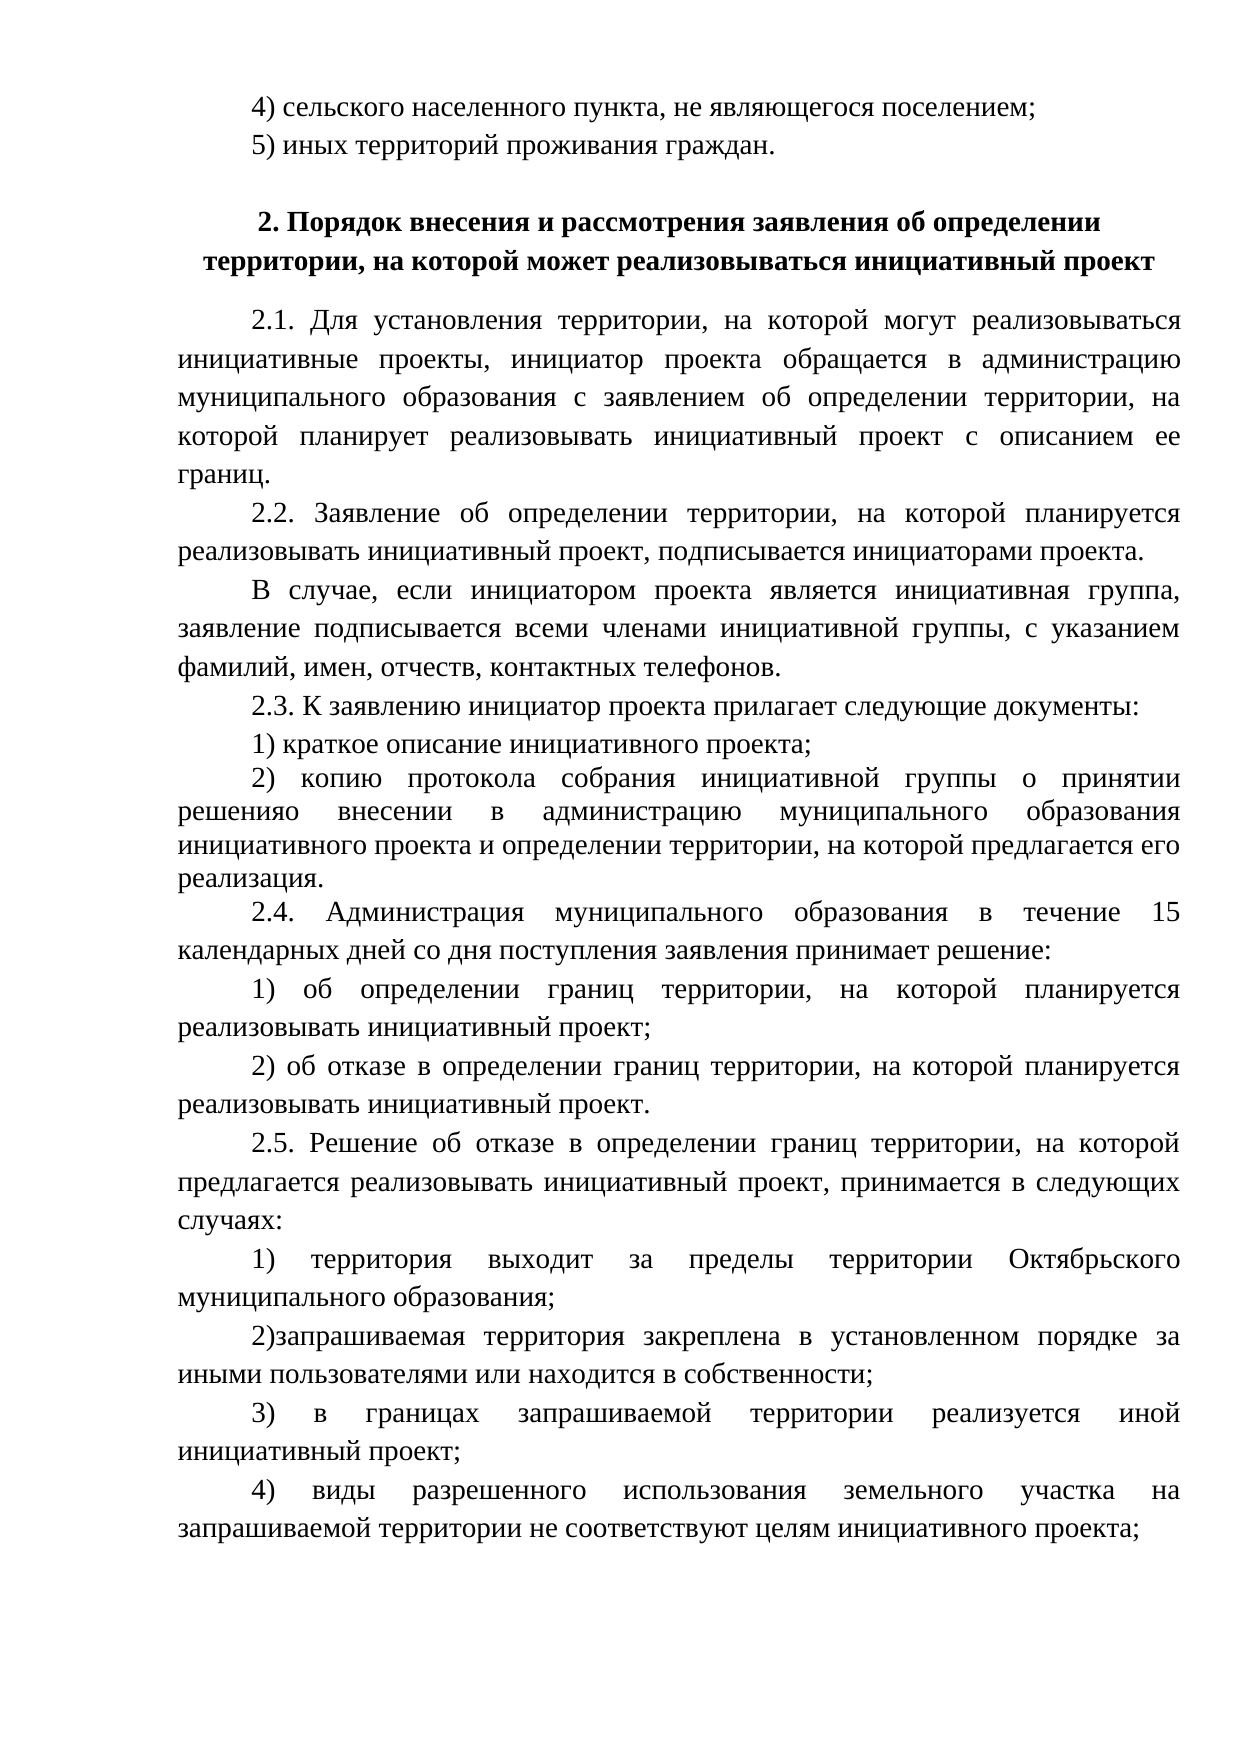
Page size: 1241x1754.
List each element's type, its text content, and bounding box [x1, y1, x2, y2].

text 2.5. Решение об отказе в определении границ территории, на которой предлагается реализовывать инициативный проект, принимается в следующих случаях: [177, 1125, 1181, 1236]
text 2.4. Администрация муниципального образования в течение 15 календарных дней со дня поступления заявления принимает решение: [177, 894, 1181, 966]
text 1) об определении границ территории, на которой планируется реализовывать инициативный проект; [177, 971, 1181, 1043]
text 1) территория выходит за пределы территории Октябрьского муниципального образования; [177, 1241, 1181, 1313]
text 2) об отказе в определении границ территории, на которой планируется реализовывать инициативный проект. [177, 1048, 1181, 1120]
text 2) копию протокола собрания инициативной группы о принятии решенияо внесении в администрацию муниципального образования инициативного проекта и определении территории, на которой предлагается его реализация. [177, 760, 1181, 894]
text 2)запрашиваемая территория закреплена в установленном порядке за иными пользователями или находится в собственности; [177, 1318, 1181, 1390]
text 2.3. К заявлению инициатор проекта прилагает следующие документы: [177, 688, 1181, 721]
text 4) виды разрешенного использования земельного участка на запрашиваемой территории не соответствуют целям инициативного проекта; [177, 1472, 1181, 1544]
text В случае, если инициатором проекта является инициативная группа, заявление подписывается всеми членами инициативной группы, с указанием фамилий, имен, отчеств, контактных телефонов. [177, 572, 1181, 683]
text 5) иных территорий проживания граждан. [177, 127, 1181, 161]
text 2.1. Для установления территории, на которой могут реализовываться инициативные проекты, инициатор проекта обращается в администрацию муниципального образования с заявлением об определении территории, на которой планирует реализовывать инициативный проект с описанием ее границ. [177, 302, 1181, 490]
text 2. Порядок внесения и рассмотрения заявления об определении территории, на которой может реализовываться инициативный проект [177, 204, 1181, 276]
text 2.2. Заявление об определении территории, на которой планируется реализовывать инициативный проект, подписывается инициаторами проекта. [177, 495, 1181, 567]
text 4) сельского населенного пункта, не являющегося поселением; [177, 89, 1181, 122]
text 3) в границах запрашиваемой территории реализуется иной инициативный проект; [177, 1395, 1181, 1467]
text 1) краткое описание инициативного проекта; [177, 726, 1181, 760]
